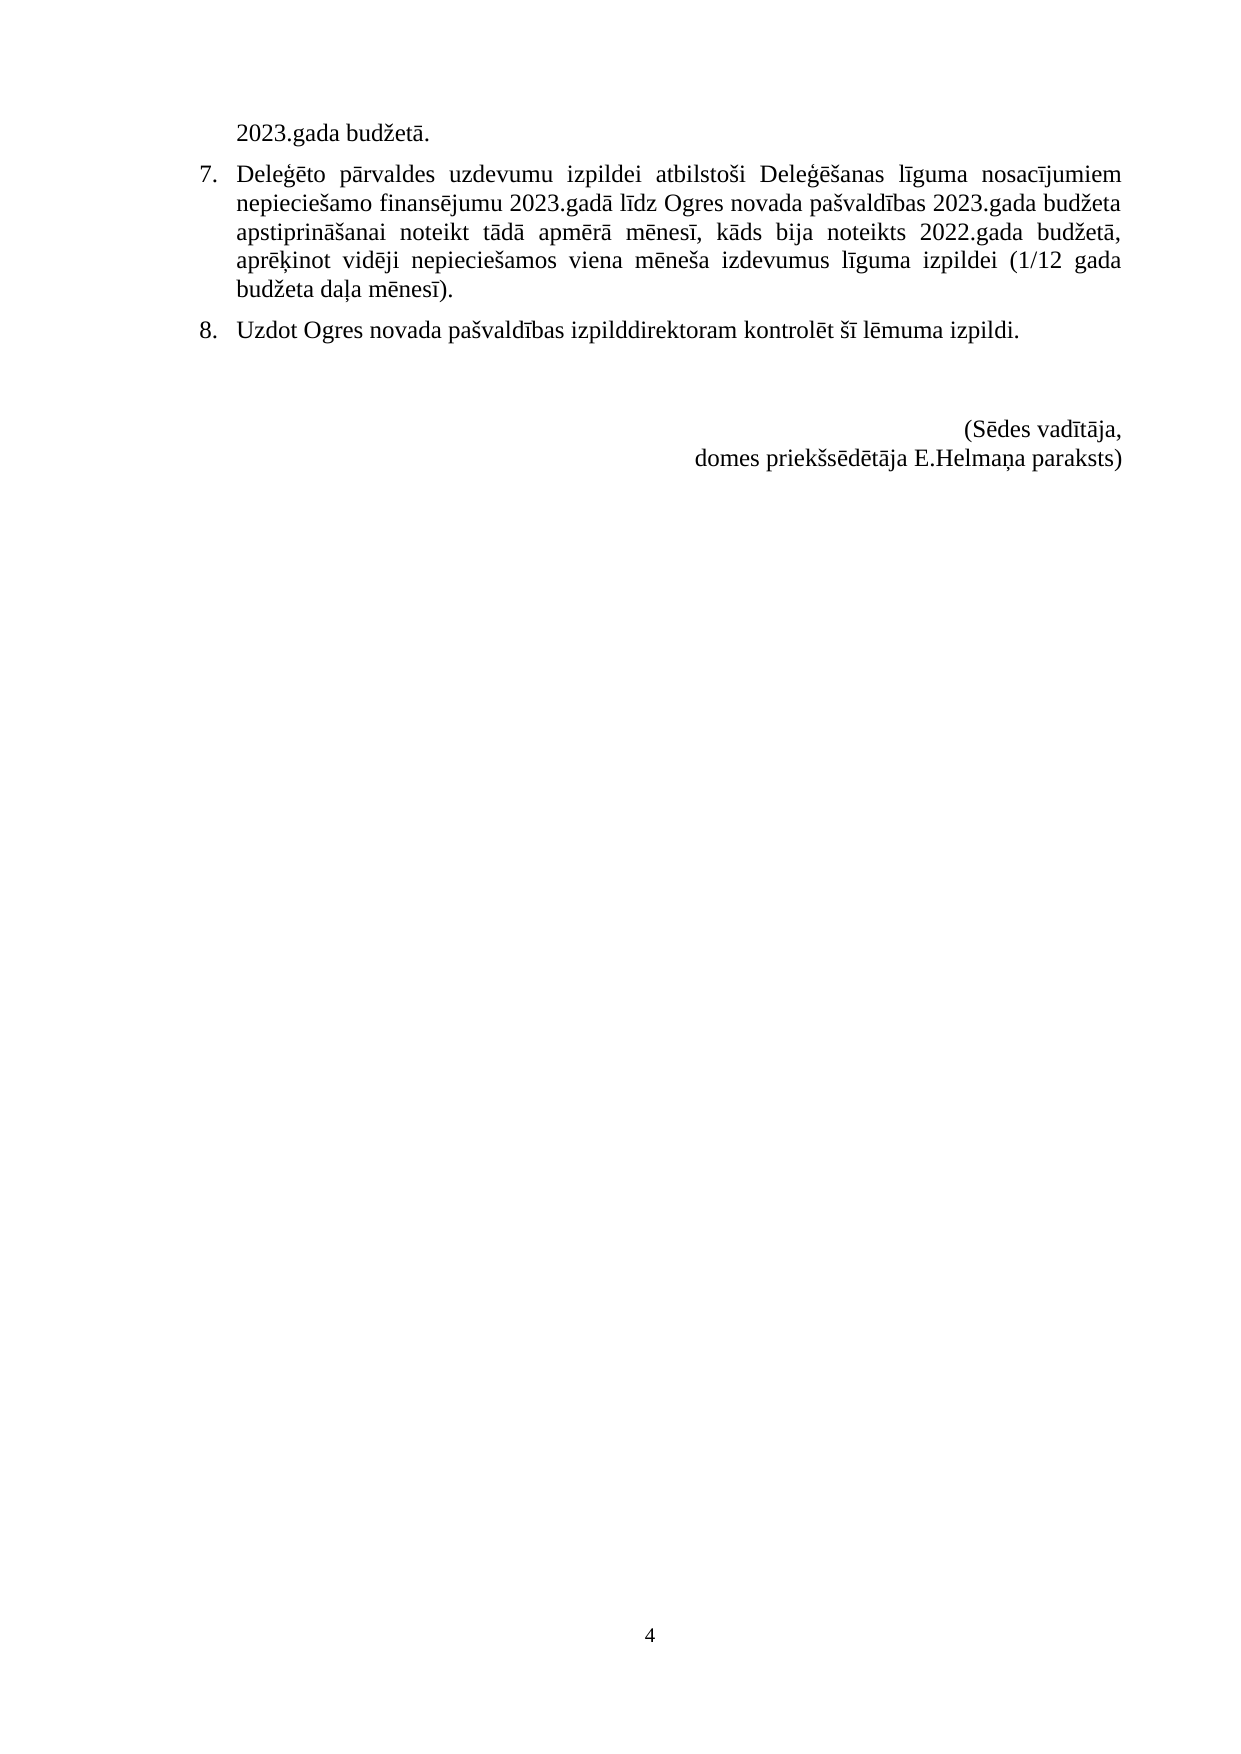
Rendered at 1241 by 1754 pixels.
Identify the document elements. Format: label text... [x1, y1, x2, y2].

text domes priekšsēdētāja E.Helmaņa paraksts) [177, 443, 1122, 472]
list Deleģēto pārvaldes uzdevumu izpildei atbilstoši Deleģēšanas līguma nosacījumiem nepieciešamo finansējumu 2023.gadā līdz Ogres novada pašvaldības 2023.gada budžeta apstiprināšanai noteikt tādā apmērā mēnesī, kāds bija noteikts 2022.gada budžetā, aprēķinot vidēji nepieciešamos viena mēneša izdevumus līguma izpildei (1/12 gada budžeta daļa mēnesī). [199, 159, 1122, 303]
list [199, 118, 1122, 147]
list Uzdot Ogres novada pašvaldības izpilddirektoram kontrolēt šī lēmuma izpildi. [199, 316, 1122, 344]
text (Sēdes vadītāja, [177, 414, 1122, 443]
